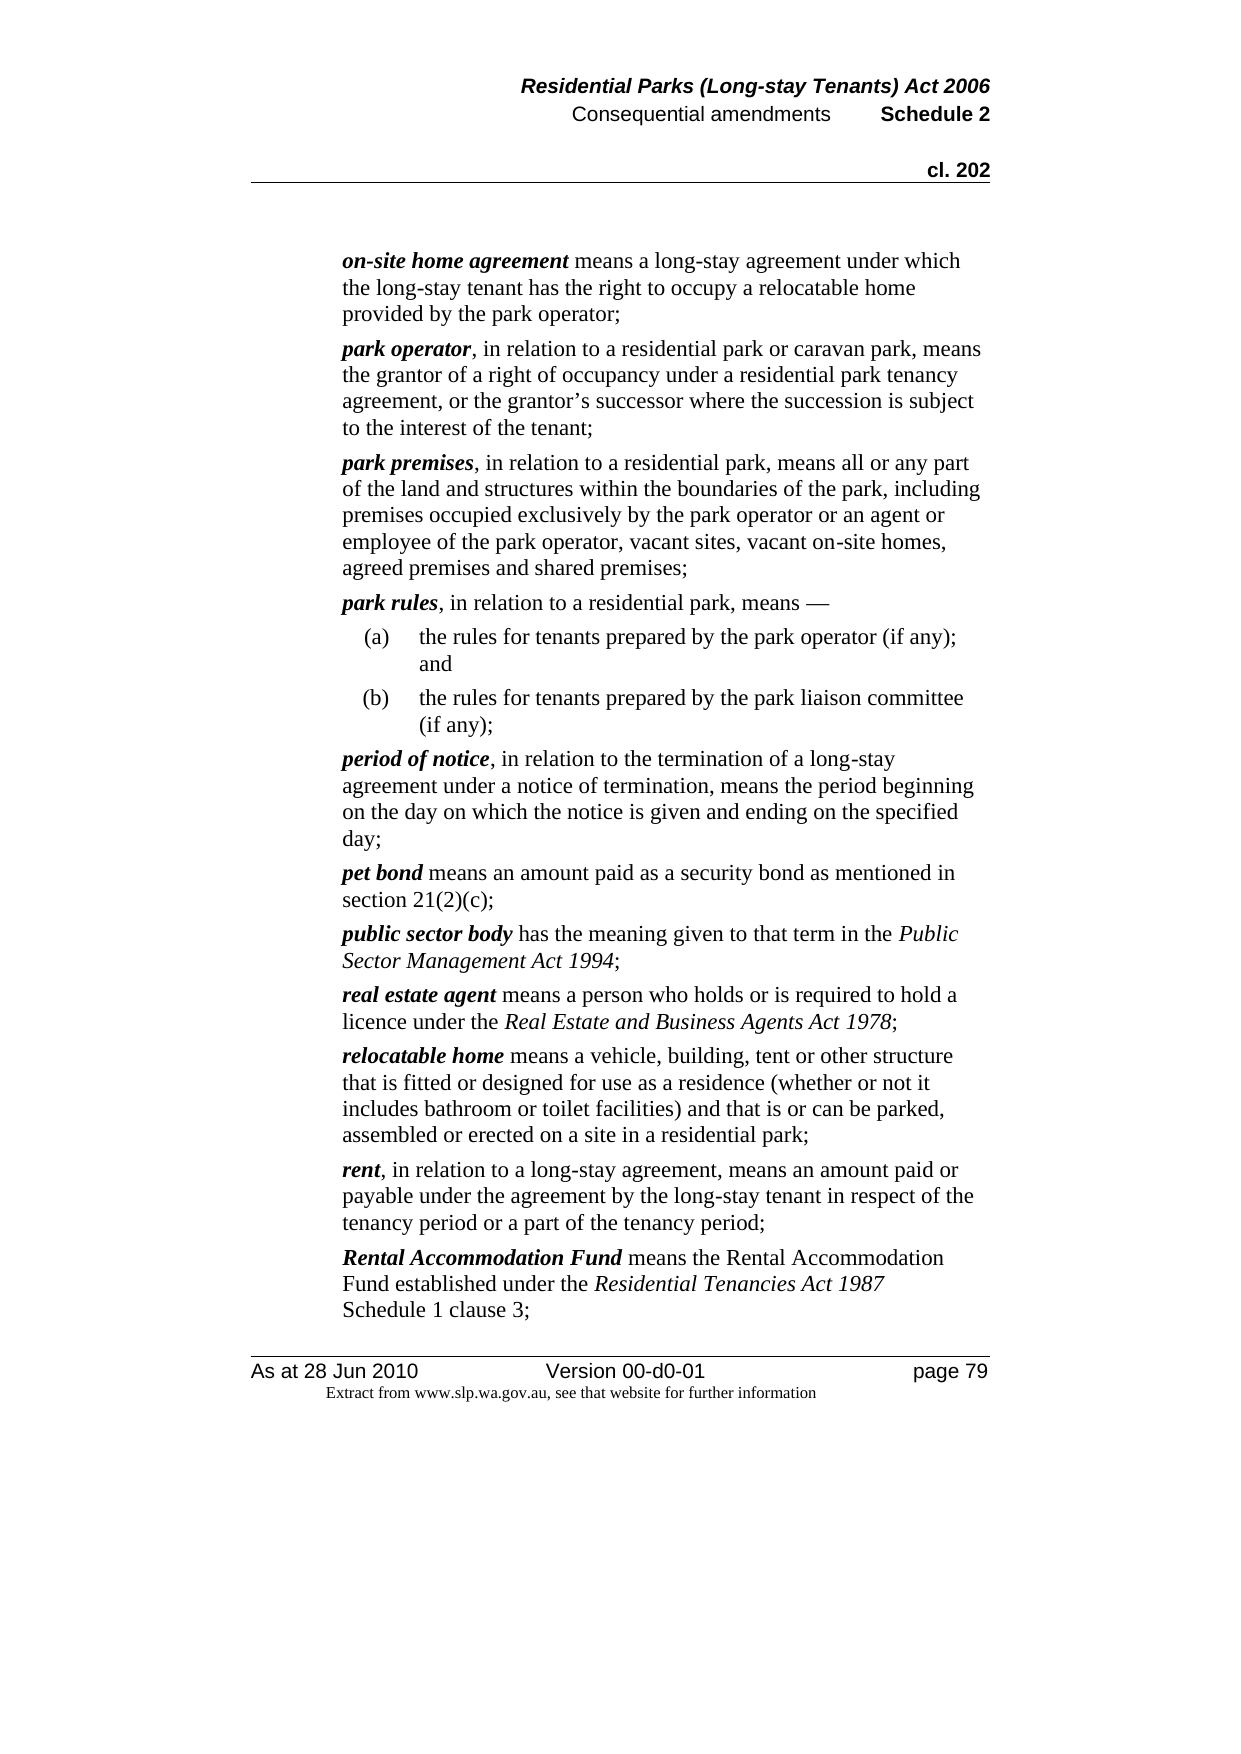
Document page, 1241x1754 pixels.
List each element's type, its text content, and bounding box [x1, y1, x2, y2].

text on-site home agreement means a long-stay agreement under which the long-stay tenant has the right to occupy a relocatable home provided by the park operator; [251, 247, 990, 327]
text park operator, in relation to a residential park or caravan park, means the grantor of a right of occupancy under a residential park tenancy agreement, or the grantor’s successor where the succession is subject to the interest of the tenant; [251, 335, 990, 440]
text rent, in relation to a long-stay agreement, means an amount paid or payable under the agreement by the long-stay tenant in respect of the tenancy period or a part of the tenancy period; [251, 1156, 990, 1235]
text period of notice, in relation to the termination of a long-stay agreement under a notice of termination, means the period beginning on the day on which the notice is given and ending on the specified day; [251, 746, 990, 851]
text (b) the rules for tenants prepared by the park liaison committee (if any); [251, 684, 990, 737]
text park rules, in relation to a residential park, means — [251, 589, 990, 615]
text real estate agent means a person who holds or is required to hold a licence under the Real Estate and Business Agents Act 1978; [251, 981, 990, 1034]
text relocatable home means a vehicle, building, tent or other structure that is fitted or designed for use as a residence (whether or not it includes bathroom or toilet facilities) and that is or can be parked, assembled or erected on a site in a residential park; [251, 1042, 990, 1148]
text (a) the rules for tenants prepared by the park operator (if any); and [251, 623, 990, 676]
text Rental Accommodation Fund means the Rental Accommodation Fund established under the Residential Tenancies Act 1987 Schedule 1 clause 3; [251, 1243, 990, 1323]
text park premises, in relation to a residential park, means all or any part of the land and structures within the boundaries of the park, including premises occupied exclusively by the park operator or an agent or employee of the park operator, vacant sites, vacant on-site homes, agreed premises and shared premises; [251, 449, 990, 580]
text pet bond means an amount paid as a security bond as mentioned in section 21(2)(c); [251, 859, 990, 912]
text public sector body has the meaning given to that term in the Public Sector Management Act 1994; [251, 920, 990, 973]
